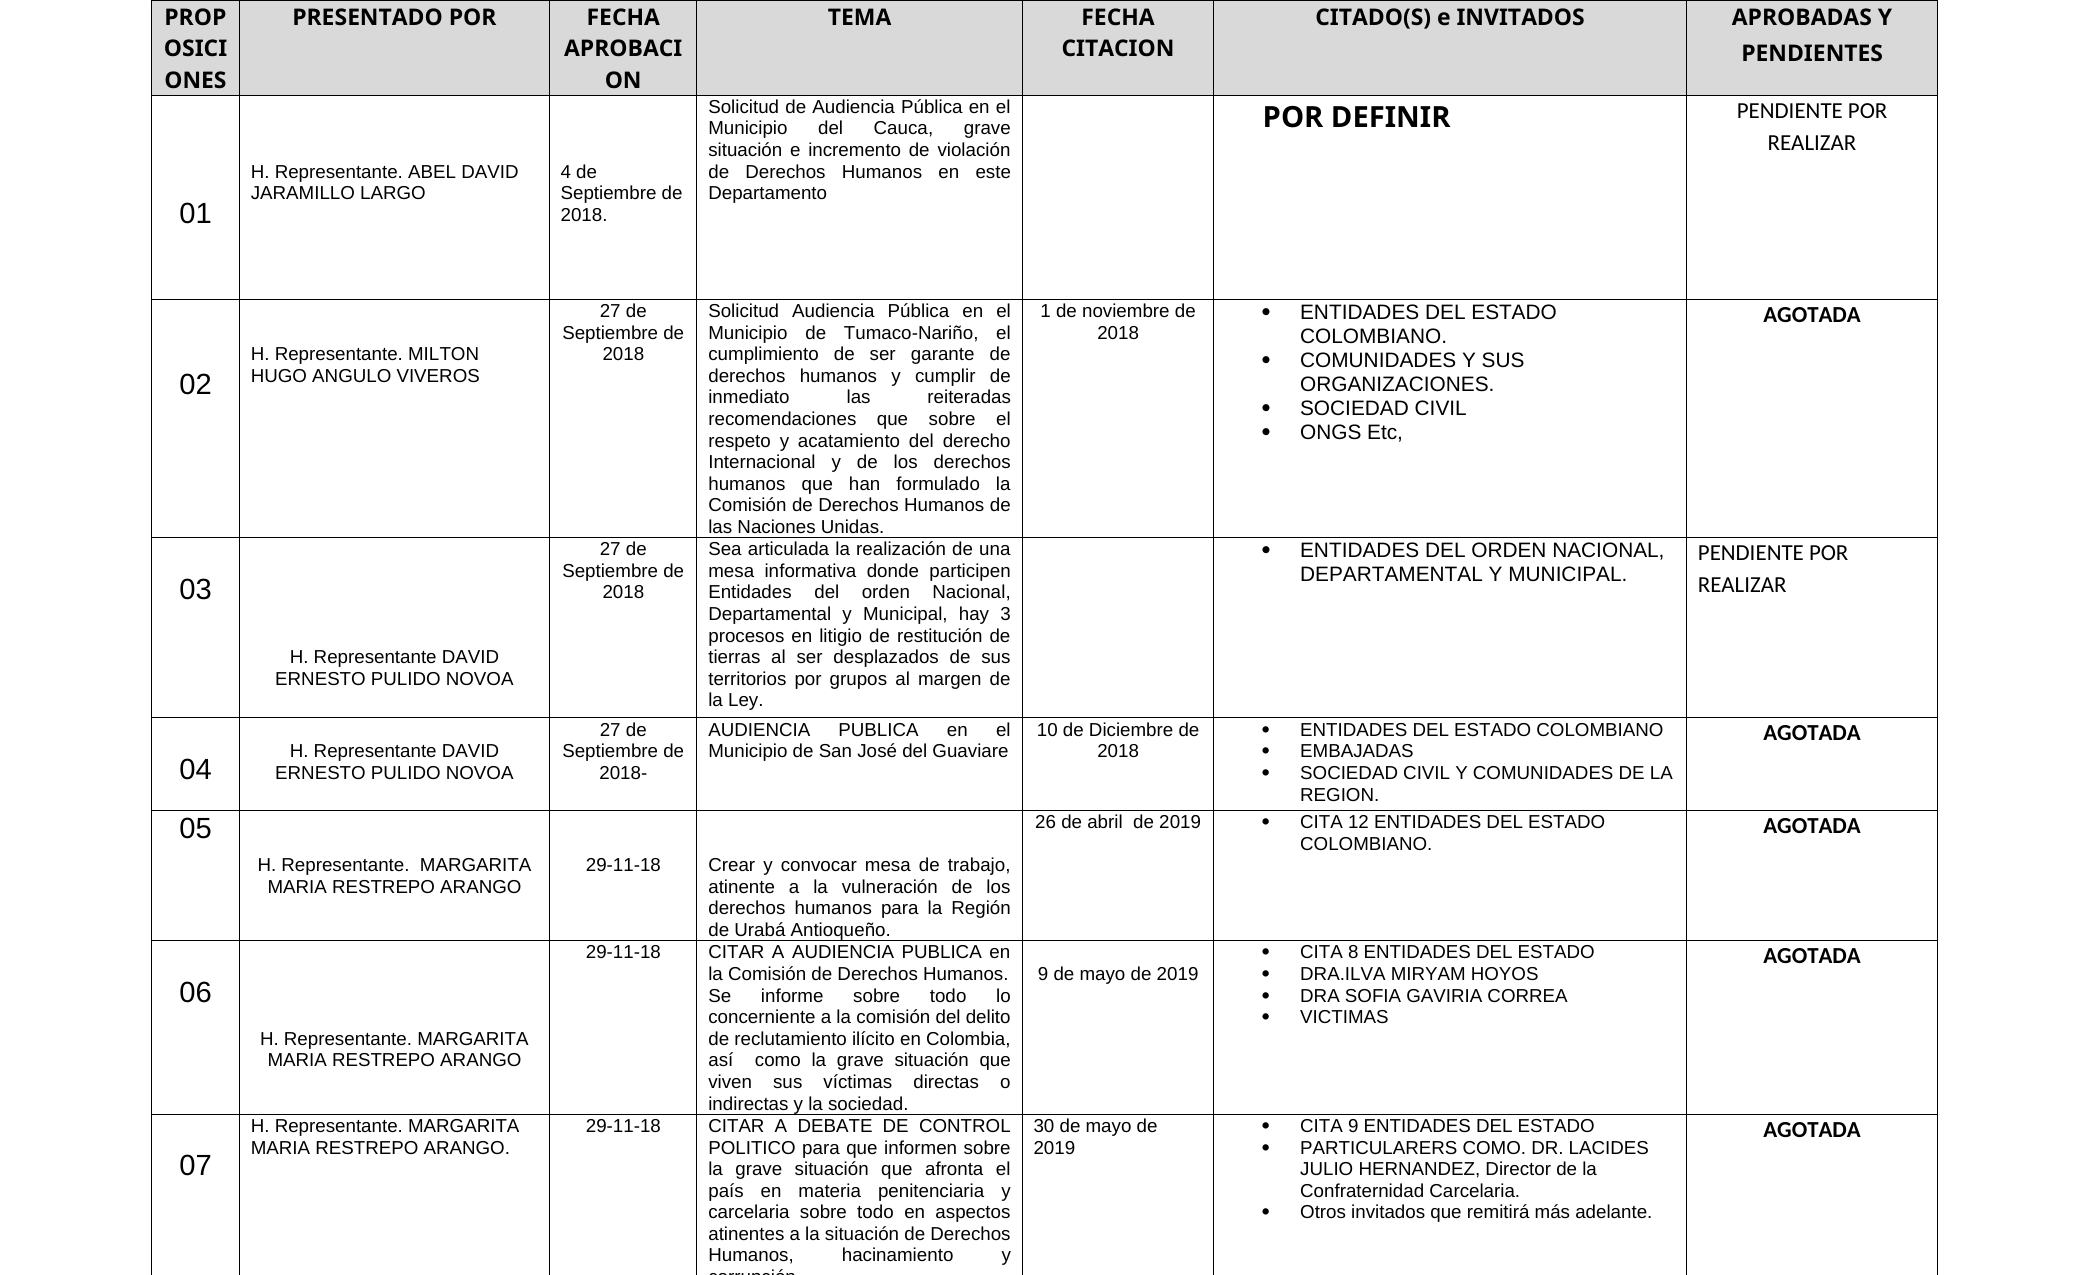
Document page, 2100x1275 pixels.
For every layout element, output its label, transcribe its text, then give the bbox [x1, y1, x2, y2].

table_cell 27 de Septiembre de 2018- [550, 718, 696, 810]
table_cell 29-11-18 [550, 941, 696, 1114]
table_cell H. Representante. MARGARITA MARIA RESTREPO ARANGO. [240, 1115, 549, 1275]
table_cell Sea articulada la realización de una mesa informativa donde participen Entidades del orden Nacional, Departamental y Municipal, hay 3 procesos en litigio de restitución de tierras al ser desplazados de sus territorios por grupos al margen de la Ley. [697, 538, 1022, 717]
table_cell PENDIENTE POR REALIZAR [1687, 538, 1937, 717]
table_cell ENTIDADES DEL ESTADO COLOMBIANO. COMUNIDADES Y SUS ORGANIZACIONES. SOCIEDAD CIVIL ONGS Etc, [1214, 300, 1686, 537]
table_cell CITA 8 ENTIDADES DEL ESTADO DRA.ILVA MIRYAM HOYOS DRA SOFIA GAVIRIA CORREA VICTIMAS [1214, 941, 1686, 1114]
table_cell 02 [152, 300, 239, 537]
table_cell H. Representante. MARGARITA MARIA RESTREPO ARANGO [240, 811, 549, 940]
table_cell 05 [152, 811, 239, 940]
table_cell 10 de Diciembre de 2018 [1023, 718, 1213, 810]
table_cell 07 [152, 1115, 239, 1275]
table_cell 01 [152, 96, 239, 299]
table_cell H. Representante. MARGARITA MARIA RESTREPO ARANGO [240, 941, 549, 1114]
table_header CITADO(S) e INVITADOS [1214, 1, 1686, 95]
table_cell AGOTADA [1687, 300, 1937, 537]
table_cell H. Representante DAVID ERNESTO PULIDO NOVOA [240, 538, 549, 717]
table_cell AGOTADA [1687, 718, 1937, 810]
table_cell CITA 12 ENTIDADES DEL ESTADO COLOMBIANO. [1214, 811, 1686, 940]
table_cell PENDIENTE POR REALIZAR [1687, 96, 1937, 299]
table_header FECHA CITACION [1023, 1, 1213, 95]
table_header FECHA APROBACION [550, 1, 696, 95]
table_cell 27 de Septiembre de 2018 [550, 538, 696, 717]
table_cell ENTIDADES DEL ORDEN NACIONAL, DEPARTAMENTAL Y MUNICIPAL. [1214, 538, 1686, 717]
table_cell Solicitud de Audiencia Pública en el Municipio del Cauca, grave situación e incremento de violación de Derechos Humanos en este Departamento [697, 96, 1022, 299]
table_cell 4 de Septiembre de 2018. [550, 96, 696, 299]
table_cell 26 de abril de 2019 [1023, 811, 1213, 940]
table_cell 04 [152, 718, 239, 810]
table_cell POR DEFINIR [1214, 96, 1686, 299]
table_cell 06 [152, 941, 239, 1114]
table_cell AGOTADA [1687, 1115, 1937, 1275]
table_cell ENTIDADES DEL ESTADO COLOMBIANO EMBAJADAS SOCIEDAD CIVIL Y COMUNIDADES DE LA REGION. [1214, 718, 1686, 810]
table_cell 29-11-18 [550, 1115, 696, 1275]
table_header PRESENTADO POR [240, 1, 549, 95]
table_cell H. Representante DAVID ERNESTO PULIDO NOVOA [240, 718, 549, 810]
table_cell CITA 9 ENTIDADES DEL ESTADO PARTICULARERS COMO. DR. LACIDES JULIO HERNANDEZ, Director de la Confraternidad Carcelaria. Otros invitados que remitirá más adelante. [1214, 1115, 1686, 1275]
table_cell H. Representante. ABEL DAVID JARAMILLO LARGO [240, 96, 549, 299]
table_cell 27 de Septiembre de 2018 [550, 300, 696, 537]
table_cell 29-11-18 [550, 811, 696, 940]
table_cell 30 de mayo de 2019 [1023, 1115, 1213, 1275]
table_cell 1 de noviembre de 2018 [1023, 300, 1213, 537]
table_cell CITAR A DEBATE DE CONTROL POLITICO para que informen sobre la grave situación que afronta el país en materia penitenciaria y carcelaria sobre todo en aspectos atinentes a la situación de Derechos Humanos, hacinamiento y corrupción. [697, 1115, 1022, 1275]
table_cell 03 [152, 538, 239, 717]
table_cell 9 de mayo de 2019 [1023, 941, 1213, 1114]
table_cell AGOTADA [1687, 941, 1937, 1114]
table_cell [1023, 96, 1213, 299]
table_header TEMA [697, 1, 1022, 95]
table_cell Solicitud Audiencia Pública en el Municipio de Tumaco-Nariño, el cumplimiento de ser garante de derechos humanos y cumplir de inmediato las reiteradas recomendaciones que sobre el respeto y acatamiento del derecho Internacional y de los derechos humanos que han formulado la Comisión de Derechos Humanos de las Naciones Unidas. [697, 300, 1022, 537]
table_cell AGOTADA [1687, 811, 1937, 940]
table_cell H. Representante. MILTON HUGO ANGULO VIVEROS [240, 300, 549, 537]
table_header APROBADAS Y PENDIENTES [1687, 1, 1937, 95]
table_cell AUDIENCIA PUBLICA en el Municipio de San José del Guaviare [697, 718, 1022, 810]
table_cell CITAR A AUDIENCIA PUBLICA en la Comisión de Derechos Humanos. Se informe sobre todo lo concerniente a la comisión del delito de reclutamiento ilícito en Colombia, así como la grave situación que viven sus víctimas directas o indirectas y la sociedad. [697, 941, 1022, 1114]
table_cell [1023, 538, 1213, 717]
table_header PROPOSICIONES [152, 1, 239, 95]
table_cell Crear y convocar mesa de trabajo, atinente a la vulneración de los derechos humanos para la Región de Urabá Antioqueño. [697, 811, 1022, 940]
